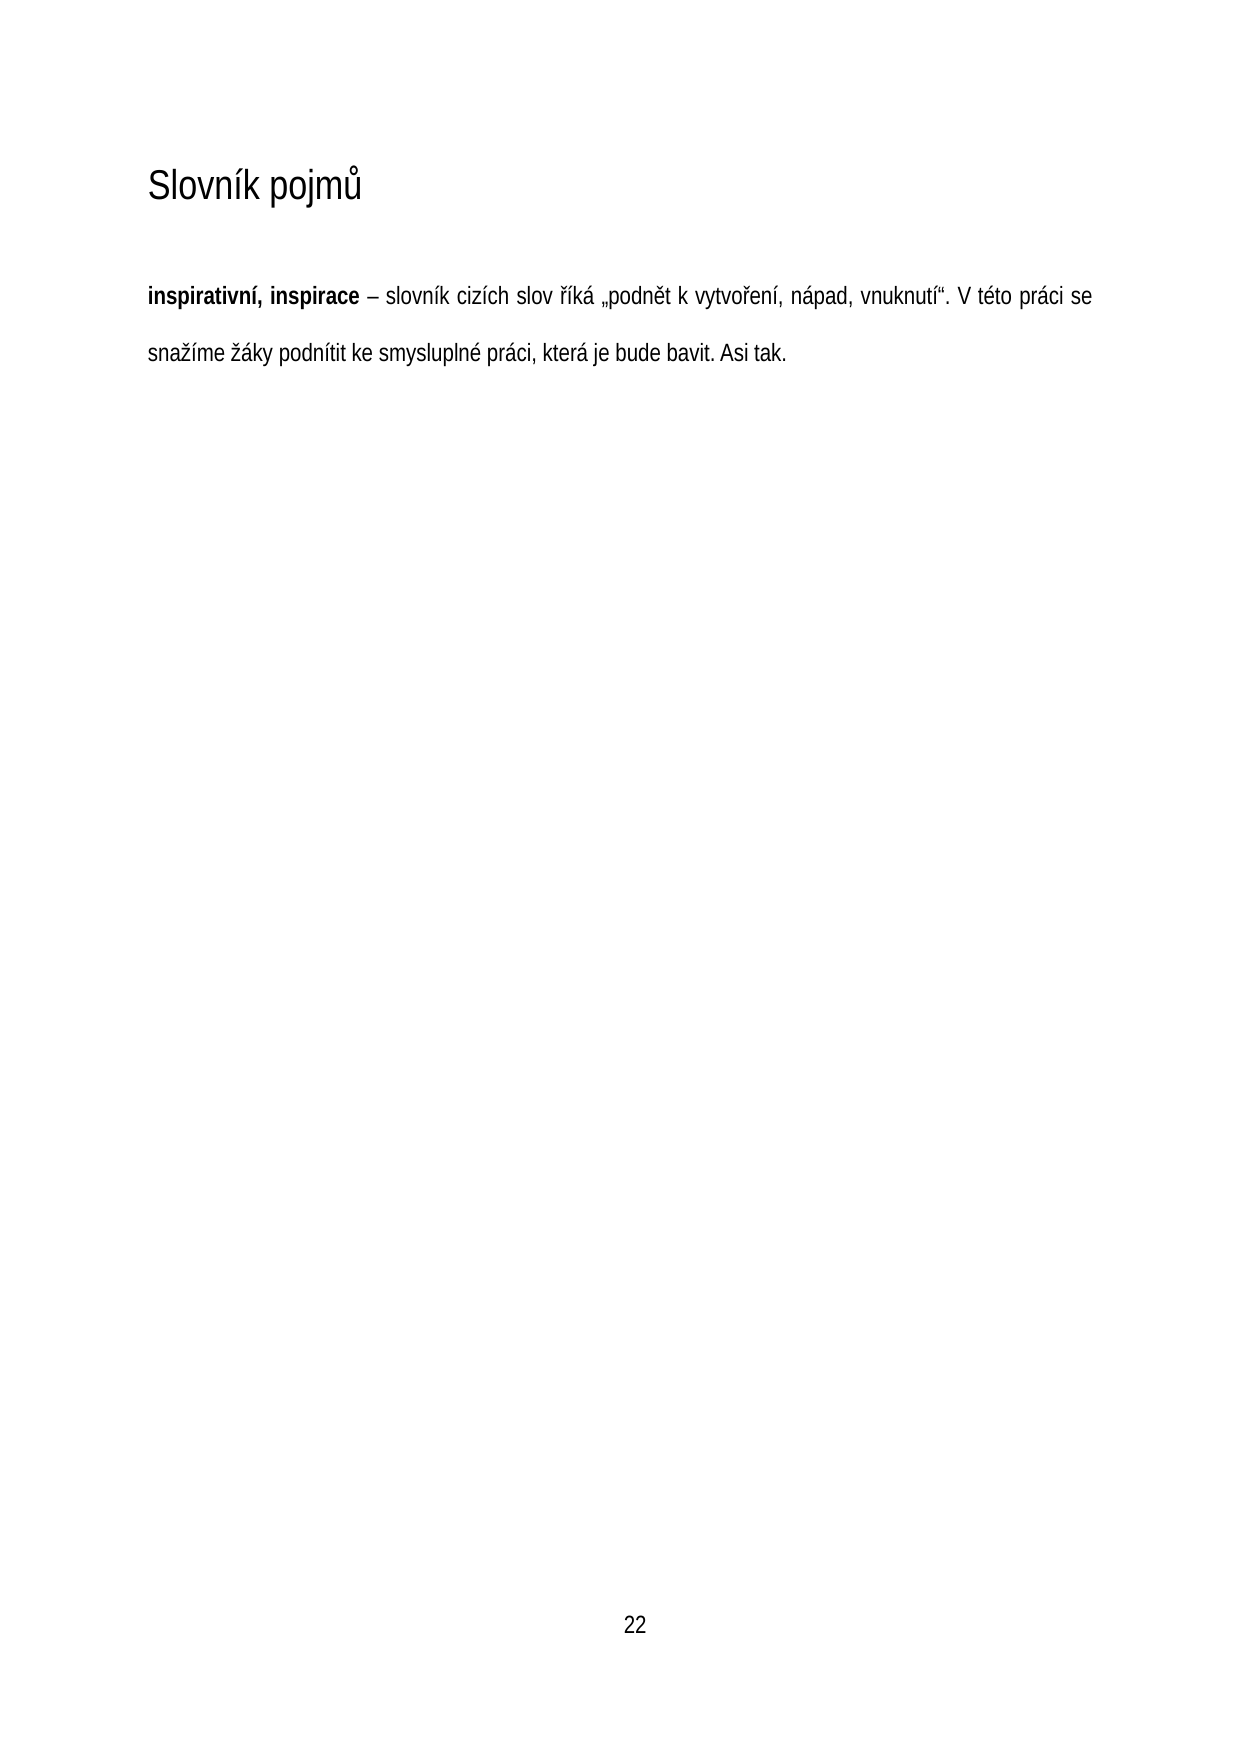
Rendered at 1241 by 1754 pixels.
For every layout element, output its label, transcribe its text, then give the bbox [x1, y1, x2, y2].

text inspirativní, inspirace – slovník cizích slov říká „podnět k vytvoření, nápad, vnuknutí“. V této práci se snažíme žáky podnítit ke smysluplné práci, která je bude bavit. Asi tak. [148, 281, 1093, 367]
subtitle Slovník pojmů [148, 160, 1093, 208]
